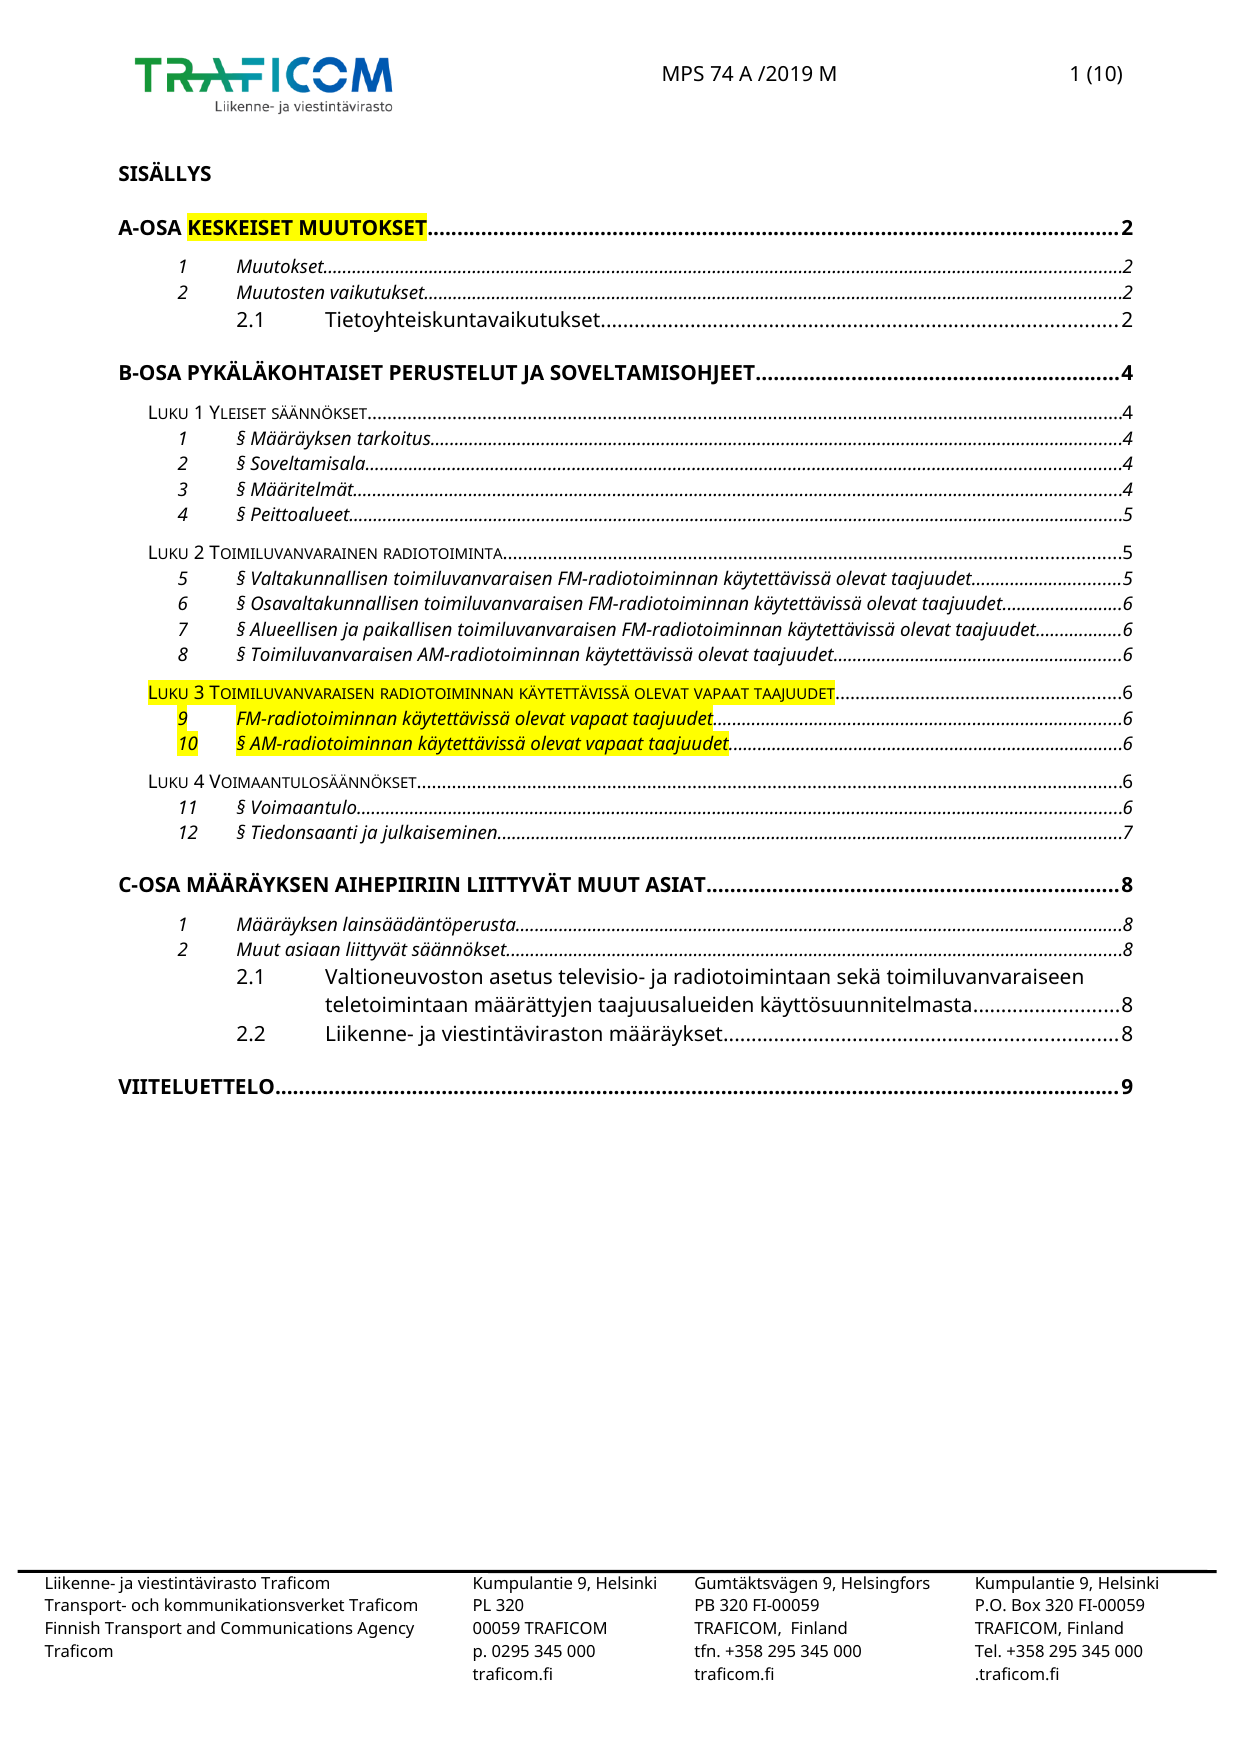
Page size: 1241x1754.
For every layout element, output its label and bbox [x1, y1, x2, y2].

picture [118, 40, 409, 130]
